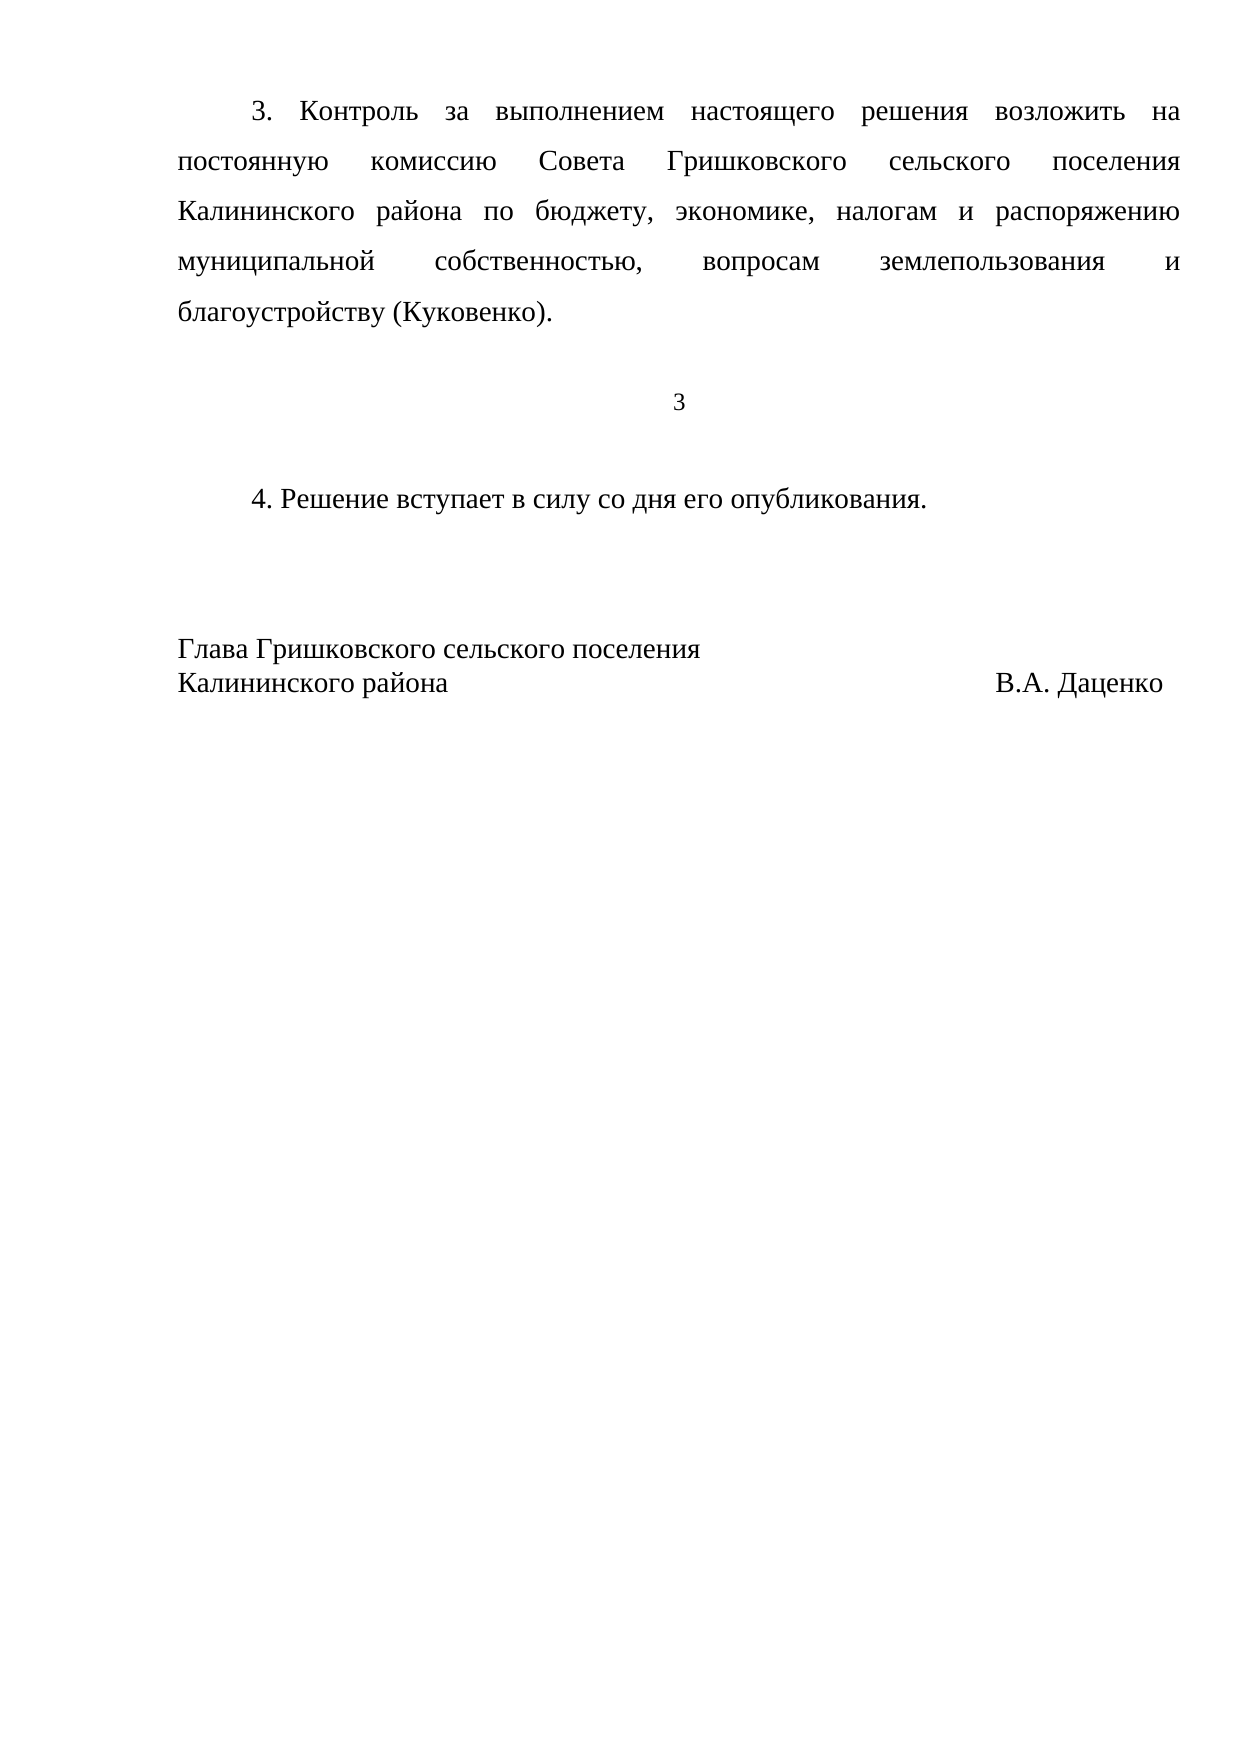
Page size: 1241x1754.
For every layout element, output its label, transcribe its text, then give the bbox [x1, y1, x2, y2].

text 3 [177, 387, 1181, 416]
text Калининского района В.А. Даценко [177, 665, 1181, 699]
text 4. Решение вступает в силу со дня его опубликования. [177, 481, 1181, 514]
text 3. Контроль за выполнением настоящего решения возложить на постоянную комиссию Совета Гришковского сельского поселения Калининского района по бюджету, экономике, налогам и распоряжению муниципальной собственностью, вопросам землепользования и благоустройству (Куковенко). [177, 93, 1181, 327]
text Глава Гришковского сельского поселения [177, 632, 1181, 665]
